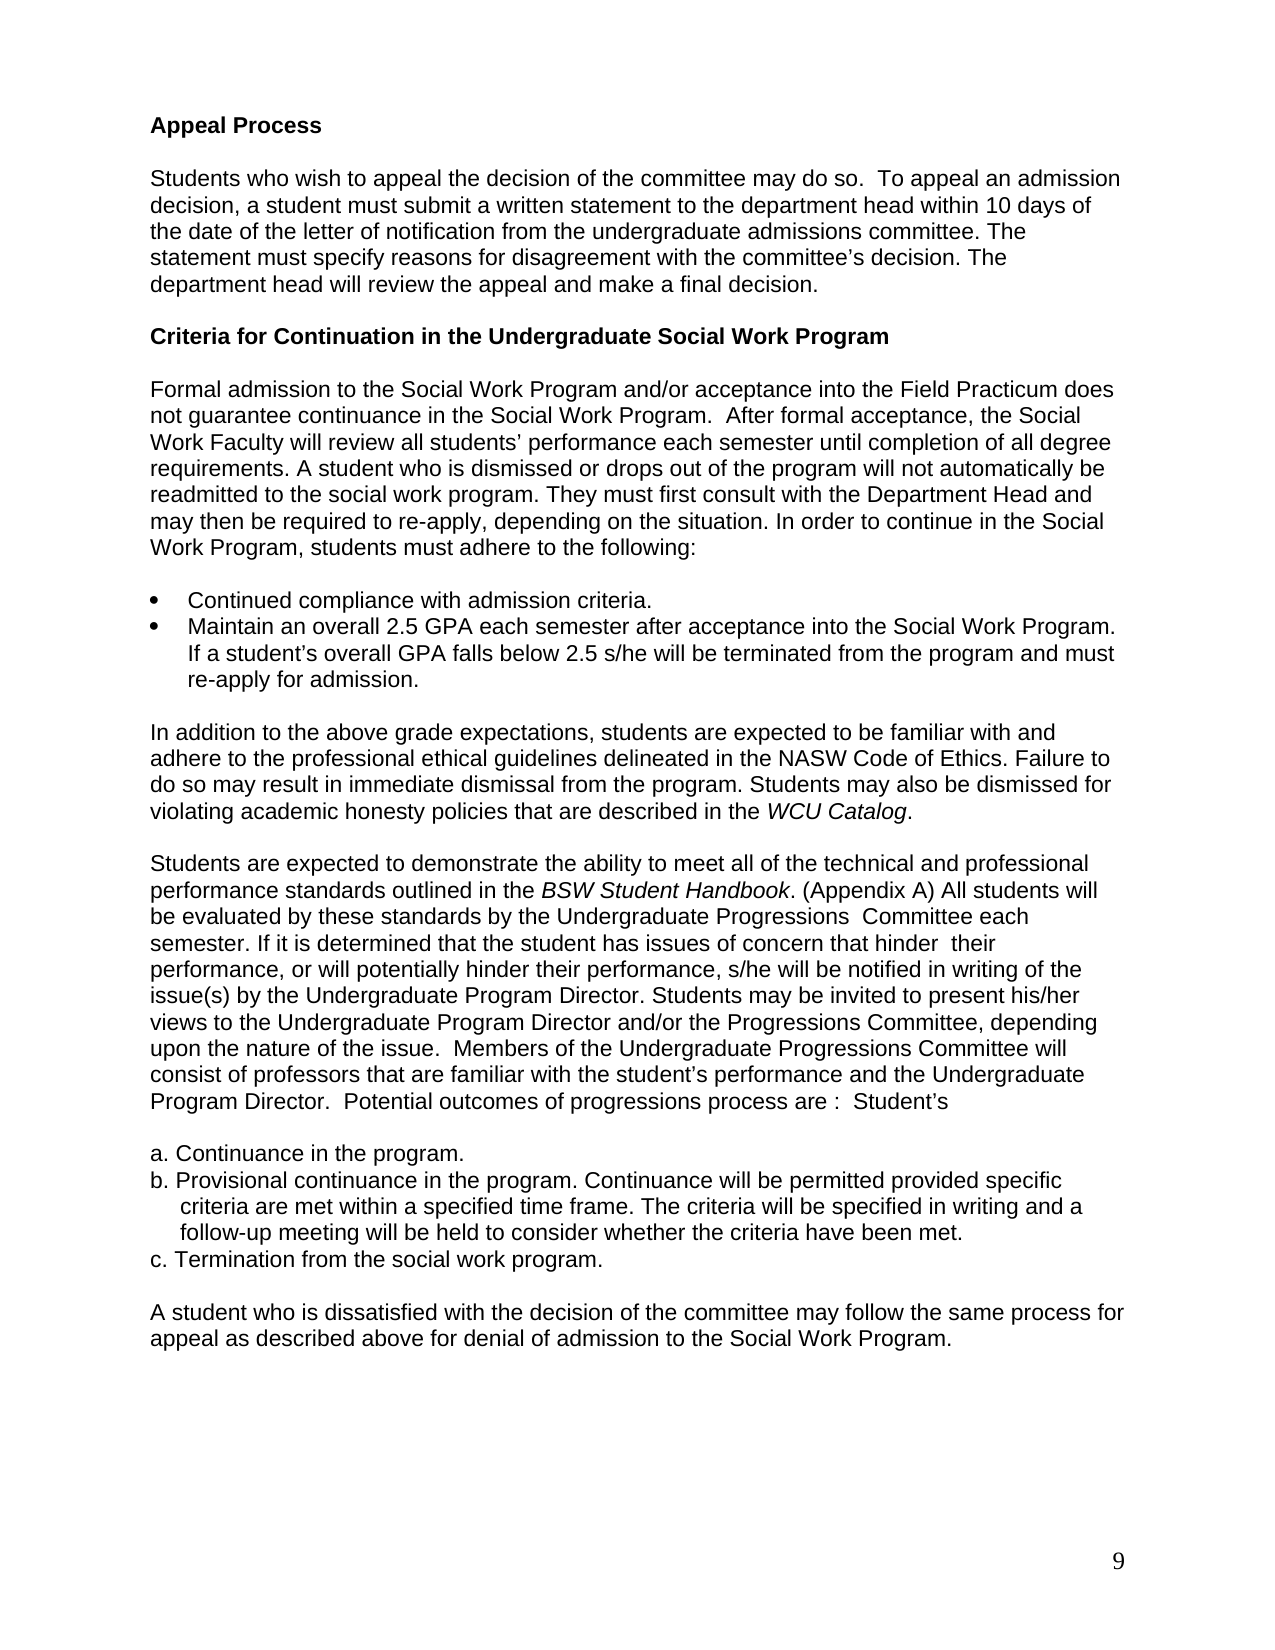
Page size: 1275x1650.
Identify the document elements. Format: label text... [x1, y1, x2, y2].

text Criteria for Continuation in the Undergraduate Social Work Program [150, 323, 1125, 350]
text c. Termination from the social work program. [150, 1246, 1125, 1272]
text a. Continuance in the program. [150, 1140, 1125, 1167]
text Students who wish to appeal the decision of the committee may do so. To appeal an admission decision, a student must submit a written statement to the department head within 10 days of the date of the letter of notification from the undergraduate admissions committee. The statement must specify reasons for disagreement with the committee’s decision. The department head will review the appeal and make a final decision. [150, 165, 1125, 297]
text Students are expected to demonstrate the ability to meet all of the technical and professional performance standards outlined in the BSW Student Handbook. (Appendix A) All students will be evaluated by these standards by the Undergraduate Progressions Committee each semester. If it is determined that the student has issues of concern that hinder their performance, or will potentially hinder their performance, s/he will be notified in writing of the issue(s) by the Undergraduate Program Director. Students may be invited to present his/her views to the Undergraduate Program Director and/or the Progressions Committee, depending upon the nature of the issue. Members of the Undergraduate Progressions Committee will consist of professors that are familiar with the student’s performance and the Undergraduate Program Director. Potential outcomes of progressions process are : Student’s [150, 850, 1125, 1114]
text Appeal Process [150, 112, 1125, 139]
text In addition to the above grade expectations, students are expected to be familiar with and adhere to the professional ethical guidelines delineated in the NASW Code of Ethics. Failure to do so may result in immediate dismissal from the program. Students may also be dismissed for violating academic honesty policies that are described in the WCU Catalog. [150, 719, 1125, 824]
list Maintain an overall 2.5 GPA each semester after acceptance into the Social Work Program. If a student’s overall GPA falls below 2.5 s/he will be terminated from the program and must re-apply for admission. [150, 613, 1125, 692]
text b. Provisional continuance in the program. Continuance will be permitted provided specific criteria are met within a specified time frame. The criteria will be specified in writing and a follow-up meeting will be held to consider whether the criteria have been met. [150, 1167, 1125, 1246]
list Continued compliance with admission criteria. [150, 587, 1125, 613]
text A student who is dissatisfied with the decision of the committee may follow the same process for appeal as described above for denial of admission to the Social Work Program. [150, 1298, 1125, 1351]
text Formal admission to the Social Work Program and/or acceptance into the Field Practicum does not guarantee continuance in the Social Work Program. After formal acceptance, the Social Work Faculty will review all students’ performance each semester until completion of all degree requirements. A student who is dismissed or drops out of the program will not automatically be readmitted to the social work program. They must first consult with the Department Head and may then be required to re-apply, depending on the situation. In order to continue in the Social Work Program, students must adhere to the following: [150, 376, 1125, 561]
